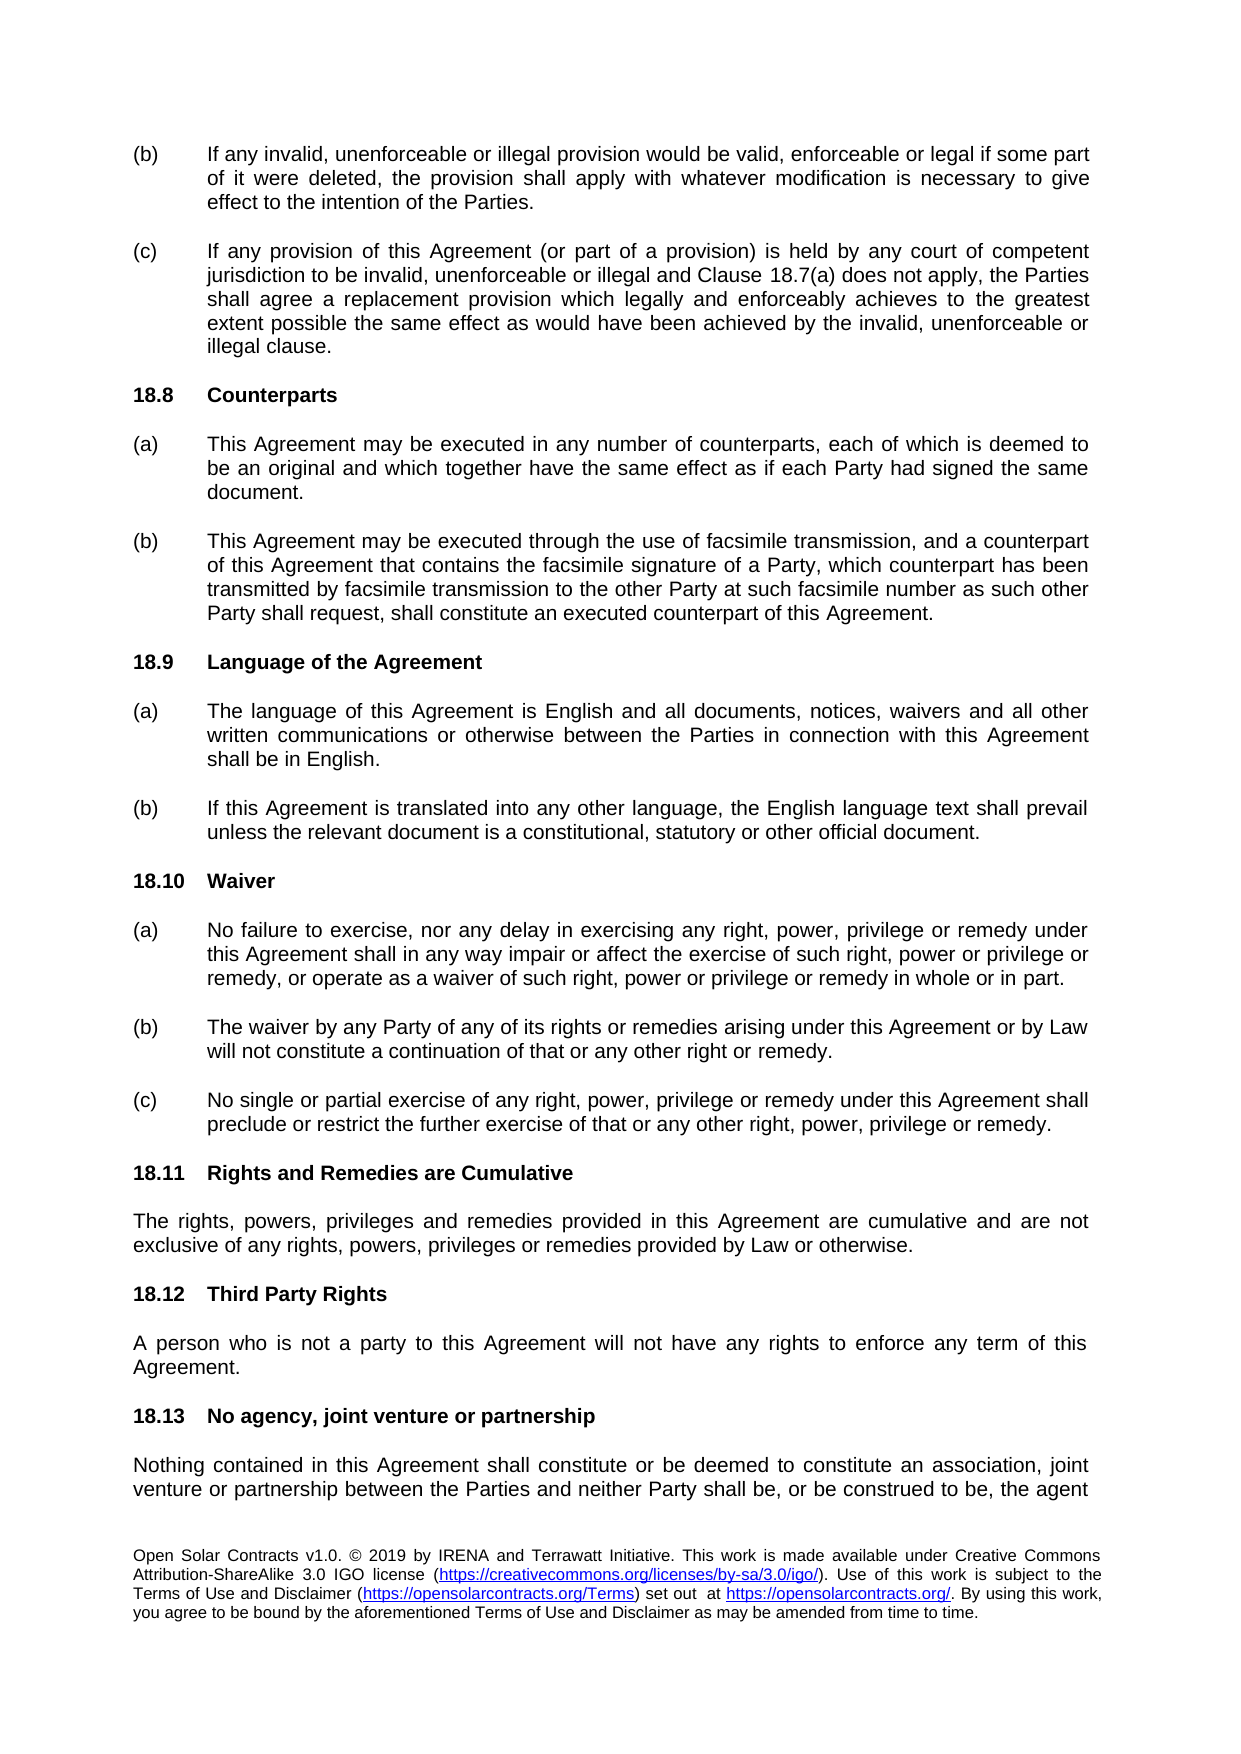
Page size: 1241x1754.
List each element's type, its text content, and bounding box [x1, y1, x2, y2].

subtitle Waiver [133, 869, 1103, 893]
subtitle Counterparts [133, 383, 1103, 407]
text The rights, powers, privileges and remedies provided in this Agreement are cumulative and are not exclusive of any rights, powers, privileges or remedies provided by Law or otherwise. [133, 1209, 1090, 1257]
list The language of this Agreement is English and all documents, notices, waivers and all other written communications or otherwise between the Parties in connection with this Agreement shall be in English. [133, 699, 1090, 771]
subtitle Language of the Agreement [133, 650, 1103, 674]
list This Agreement may be executed in any number of counterparts, each of which is deemed to be an original and which together have the same effect as if each Party had signed the same document. [133, 432, 1090, 504]
subtitle Third Party Rights [133, 1282, 1103, 1306]
list If this Agreement is translated into any other language, the English language text shall prevail unless the relevant document is a constitutional, statutory or other official document. [133, 796, 1090, 844]
list The waiver by any Party of any of its rights or remedies arising under this Agreement or by Law will not constitute a continuation of that or any other right or remedy. [133, 1014, 1090, 1062]
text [133, 1453, 1090, 1501]
list No single or partial exercise of any right, power, privilege or remedy under this Agreement shall preclude or restrict the further exercise of that or any other right, power, privilege or remedy. [133, 1087, 1090, 1135]
list No failure to exercise, nor any delay in exercising any right, power, privilege or remedy under this Agreement shall in any way impair or affect the exercise of such right, power or privilege or remedy, or operate as a waiver of such right, power or privilege or remedy in whole or in part. [133, 918, 1090, 989]
subtitle No agency, joint venture or partnership [133, 1404, 1103, 1428]
text A person who is not a party to this Agreement will not have any rights to enforce any term of this Agreement. [133, 1331, 1090, 1379]
list This Agreement may be executed through the use of facsimile transmission, and a counterpart of this Agreement that contains the facsimile signature of a Party, which counterpart has been transmitted by facsimile transmission to the other Party at such facsimile number as such other Party shall request, shall constitute an executed counterpart of this Agreement. [133, 529, 1090, 625]
list If any invalid, unenforceable or illegal provision would be valid, enforceable or legal if some part of it were deleted, the provision shall apply with whatever modification is necessary to give effect to the intention of the Parties. [133, 142, 1090, 213]
list If any provision of this Agreement (or part of a provision) is held by any court of competent jurisdiction to be invalid, unenforceable or illegal and Clause 18.7(a) does not apply, the Parties shall agree a replacement provision which legally and enforceably achieves to the greatest extent possible the same effect as would have been achieved by the invalid, unenforceable or illegal clause. [133, 238, 1090, 358]
subtitle Rights and Remedies are Cumulative [133, 1160, 1103, 1184]
